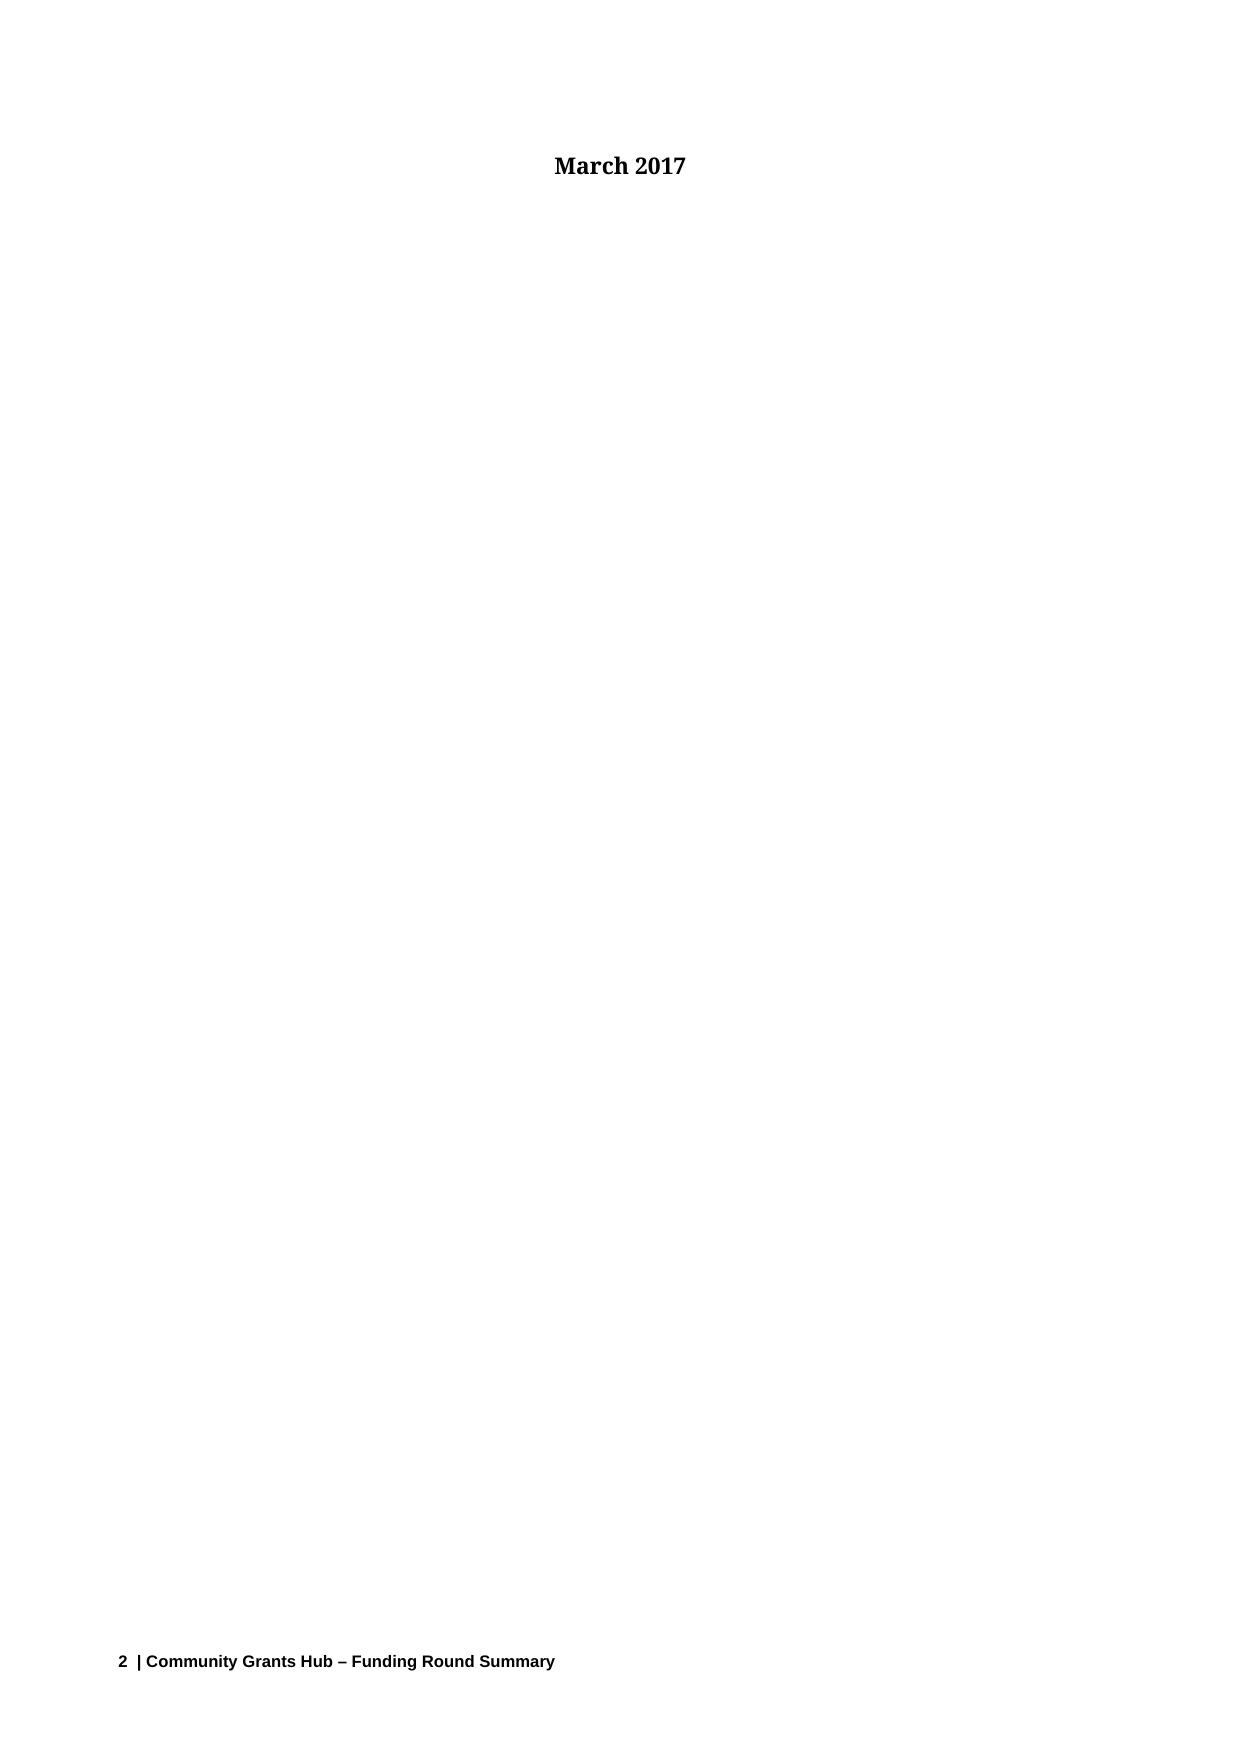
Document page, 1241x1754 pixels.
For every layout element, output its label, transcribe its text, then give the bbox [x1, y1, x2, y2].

subtitle March 2017 [118, 150, 1122, 181]
